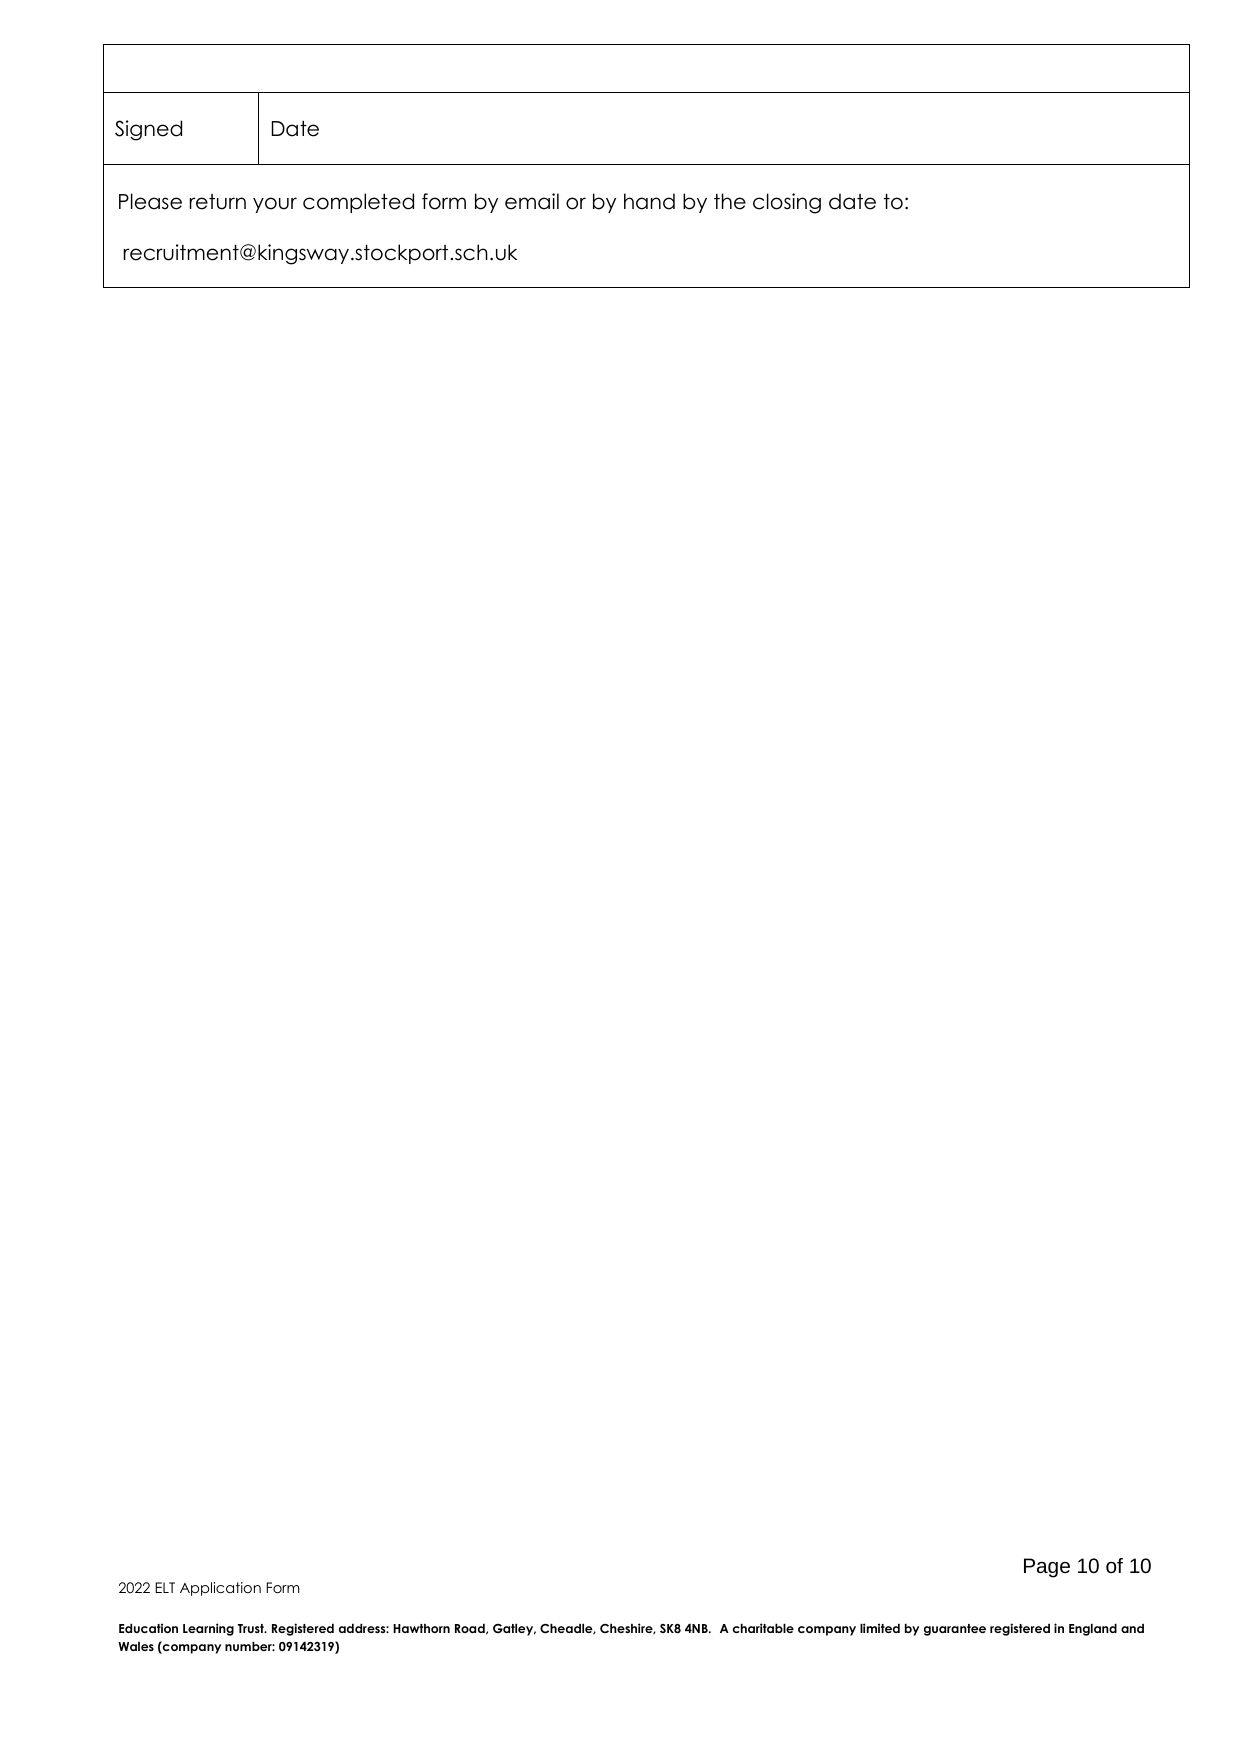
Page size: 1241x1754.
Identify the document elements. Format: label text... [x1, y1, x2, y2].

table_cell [104, 45, 1189, 92]
table_cell Date [259, 93, 1189, 164]
table_cell Signed [104, 93, 258, 164]
table_cell Please return your completed form by email or by hand by the closing date to: recruitment@kingsway.stockport.sch.uk [104, 165, 1189, 287]
